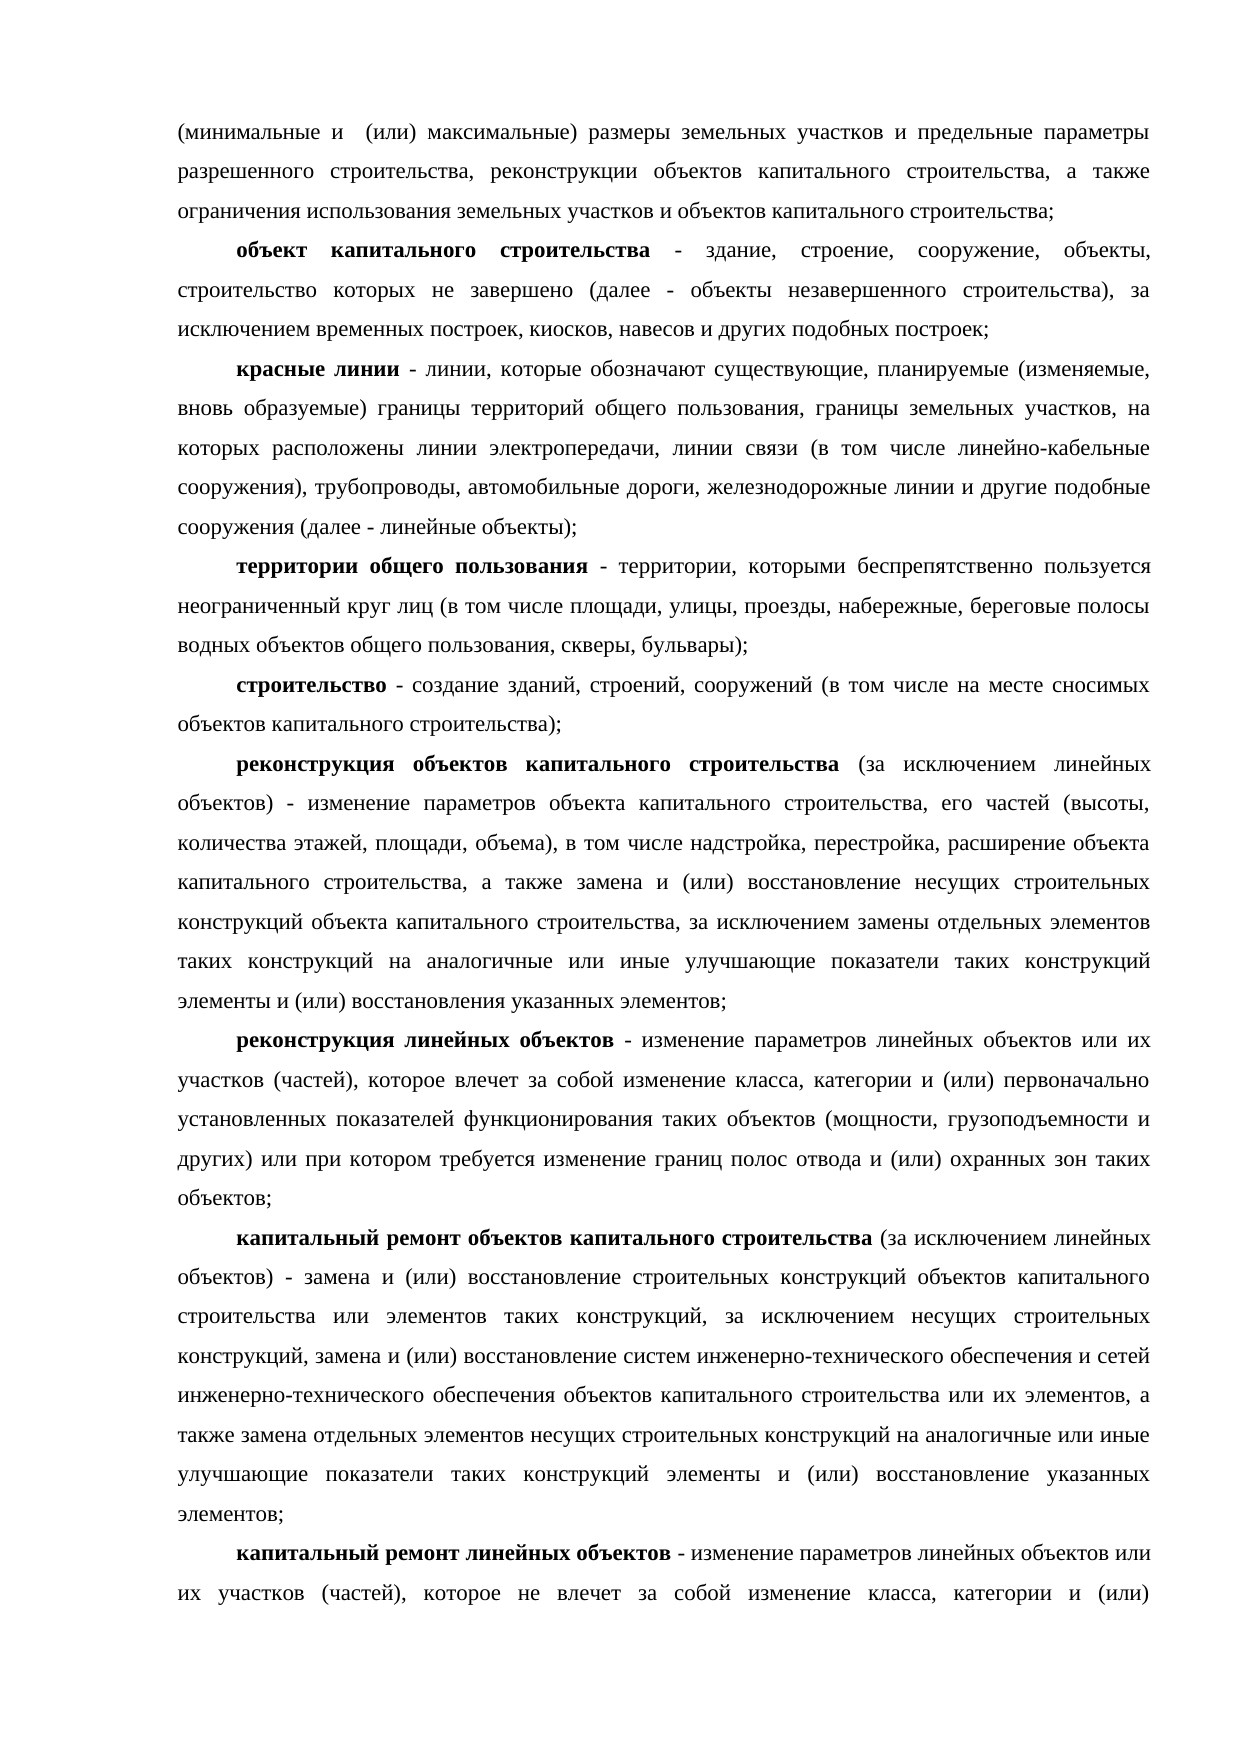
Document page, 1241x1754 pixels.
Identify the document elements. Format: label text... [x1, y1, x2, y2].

text реконструкция линейных объектов - изменение параметров линейных объектов или их участков (частей), которое влечет за собой изменение класса, категории и (или) первоначально установленных показателей функционирования таких объектов (мощности, грузоподъемности и других) или при котором требуется изменение границ полос отвода и (или) охранных зон таких объектов; [177, 1026, 1152, 1210]
text территории общего пользования - территории, которыми беспрепятственно пользуется неограниченный круг лиц (в том числе площади, улицы, проезды, набережные, береговые полосы водных объектов общего пользования, скверы, бульвары); [177, 552, 1152, 658]
text капитальный ремонт объектов капитального строительства (за исключением линейных объектов) - замена и (или) восстановление строительных конструкций объектов капитального строительства или элементов таких конструкций, за исключением несущих строительных конструкций, замена и (или) восстановление систем инженерно-технического обеспечения и сетей инженерно-технического обеспечения объектов капитального строительства или их элементов, а также замена отдельных элементов несущих строительных конструкций на аналогичные или иные улучшающие показатели таких конструкций элементы и (или) восстановление указанных элементов; [177, 1223, 1152, 1526]
text красные линии - линии, которые обозначают существующие, планируемые (изменяемые, вновь образуемые) границы территорий общего пользования, границы земельных участков, на которых расположены линии электропередачи, линии связи (в том числе линейно-кабельные сооружения), трубопроводы, автомобильные дороги, железнодорожные линии и другие подобные сооружения (далее - линейные объекты); [177, 355, 1152, 539]
text реконструкция объектов капитального строительства (за исключением линейных объектов) - изменение параметров объекта капитального строительства, его частей (высоты, количества этажей, площади, объема), в том числе надстройка, перестройка, расширение объекта капитального строительства, а также замена и (или) восстановление несущих строительных конструкций объекта капитального строительства, за исключением замены отдельных элементов таких конструкций на аналогичные или иные улучшающие показатели таких конструкций элементы и (или) восстановления указанных элементов; [177, 750, 1152, 1013]
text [177, 1539, 1152, 1605]
text строительство - создание зданий, строений, сооружений (в том числе на месте сносимых объектов капитального строительства); [177, 671, 1152, 737]
text объект капитального строительства - здание, строение, сооружение, объекты, строительство которых не завершено (далее - объекты незавершенного строительства), за исключением временных построек, киосков, навесов и других подобных построек; [177, 237, 1152, 342]
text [177, 118, 1152, 223]
